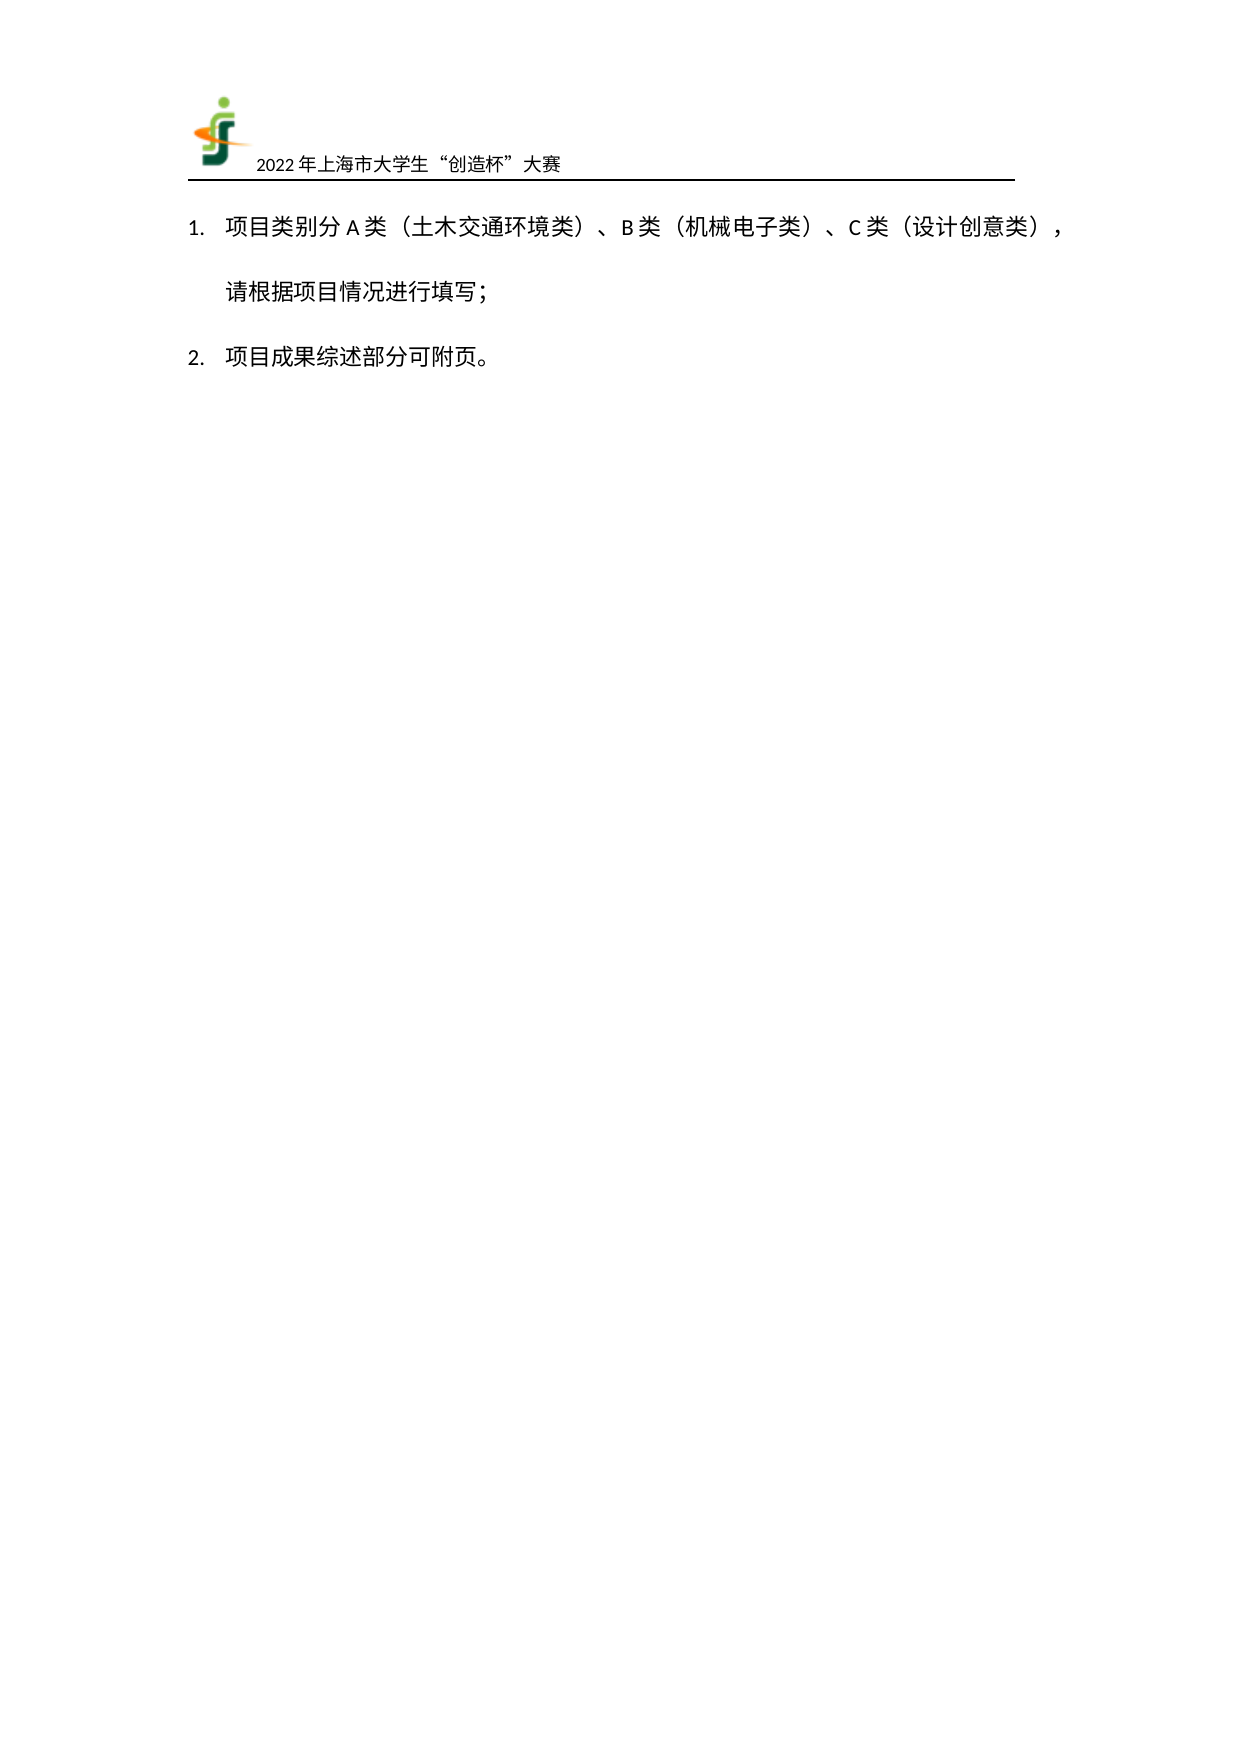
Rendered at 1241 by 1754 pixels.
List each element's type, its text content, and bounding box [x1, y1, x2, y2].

picture [187, 88, 257, 172]
list 项目类别分A类（土木交通环境类）、B类（机械电子类）、C类（设计创意类），请根据项目情况进行填写； [187, 193, 1053, 323]
list 项目成果综述部分可附页。 [187, 323, 1053, 388]
